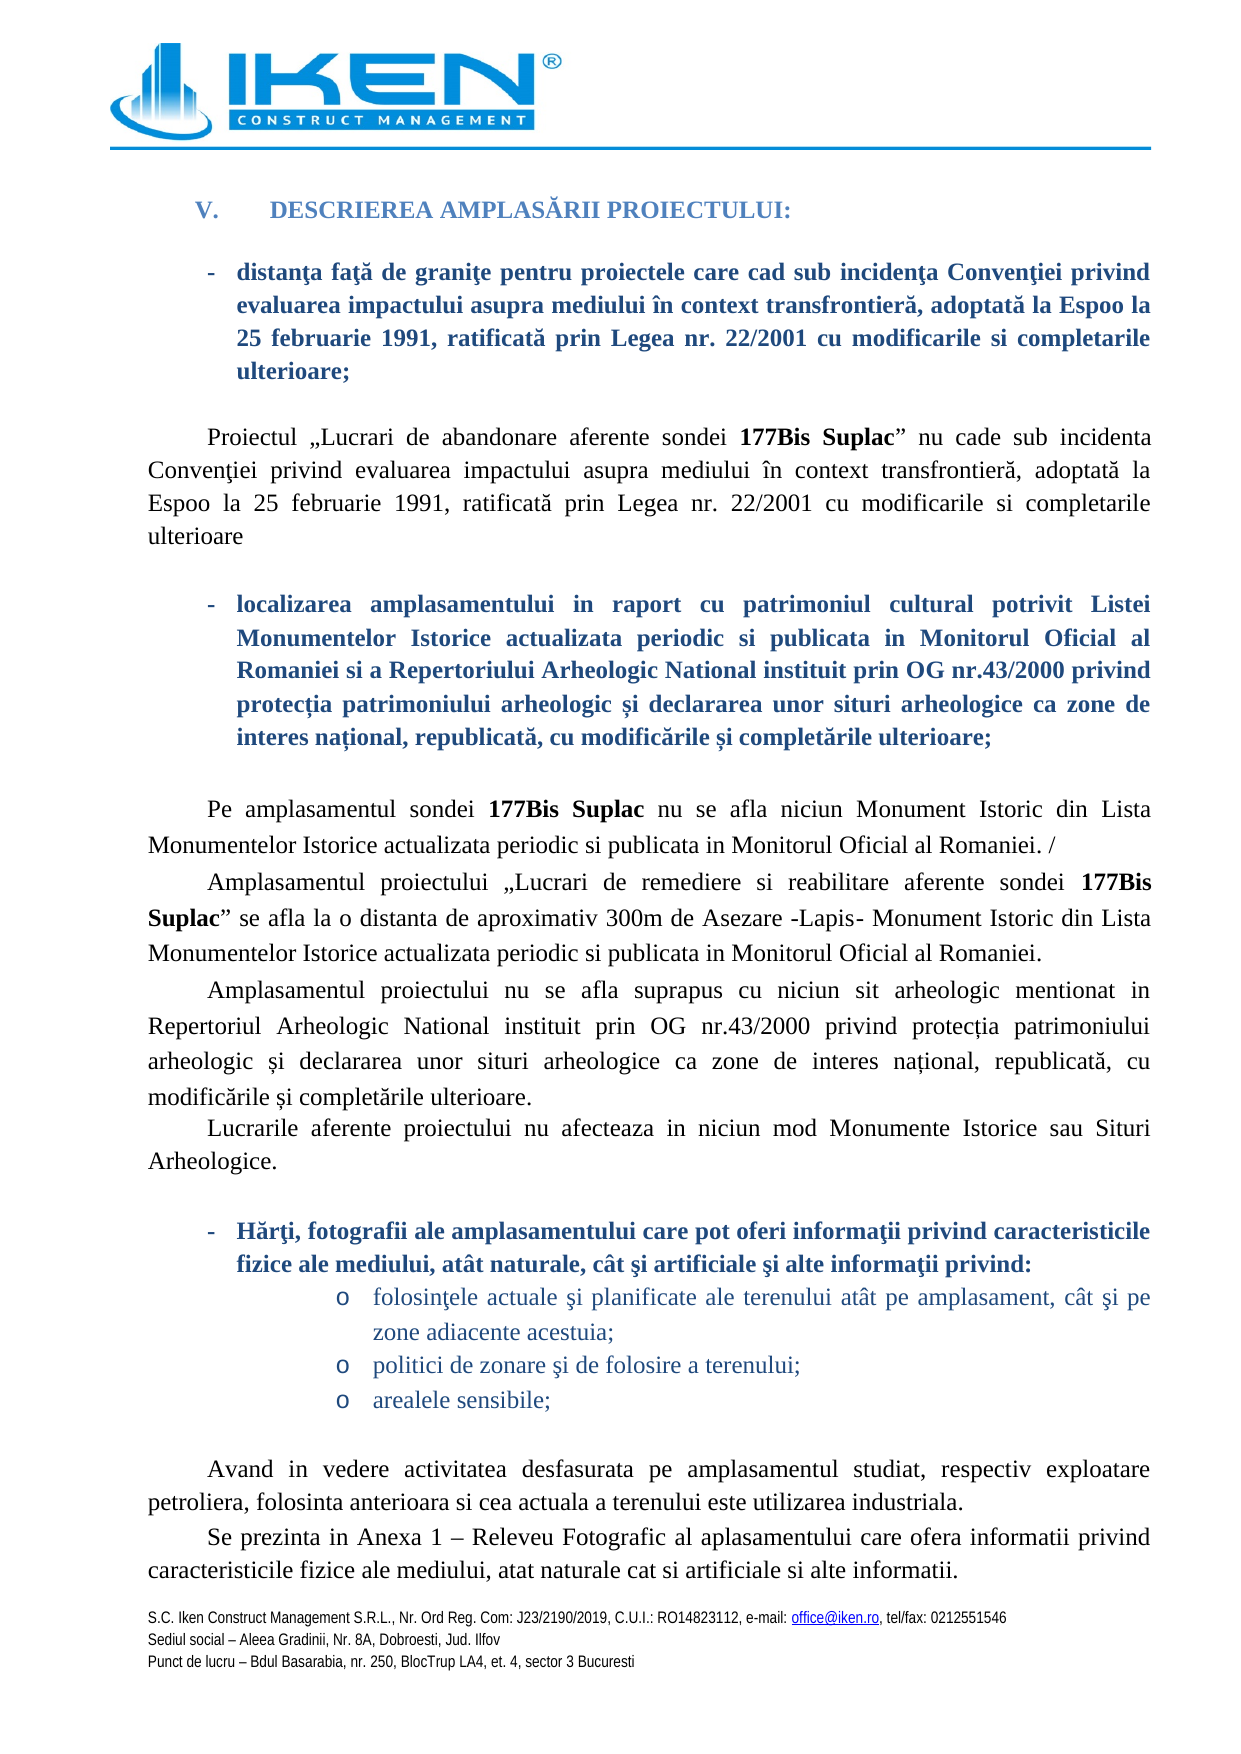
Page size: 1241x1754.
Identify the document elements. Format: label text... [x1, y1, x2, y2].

text Amplasamentul proiectului „Lucrari de remediere si reabilitare aferente sondei 177Bis Suplac” se afla la o distanta de aproximativ 300m de Asezare -Lapis- Monument Istoric din Lista Monumentelor Istorice actualizata periodic si publicata in Monitorul Oficial al Romaniei. [148, 861, 1152, 967]
text Proiectul „Lucrari de abandonare aferente sondei 177Bis Suplac” nu cade sub incidenta Convenţiei privind evaluarea impactului asupra mediului în context transfrontieră, adoptată la Espoo la 25 februarie 1991, ratificată prin Legea nr. 22/2001 cu modificarile si completarile ulterioare [148, 422, 1152, 550]
text Pe amplasamentul sondei 177Bis Suplac nu se afla niciun Monument Istoric din Lista Monumentelor Istorice actualizata periodic si publicata in Monitorul Oficial al Romaniei. / [148, 788, 1152, 858]
list folosinţele actuale şi planificate ale terenului atât pe amplasament, cât şi pe zone adiacente acestuia; [335, 1282, 1152, 1346]
list distanţa faţă de graniţe pentru proiectele care cad sub incidenţa Convenţiei privind evaluarea impactului asupra mediului în context transfrontieră, adoptată la Espoo la 25 februarie 1991, ratificată prin Legea nr. 22/2001 cu modificarile si completarile ulterioare; [207, 257, 1152, 385]
subtitle DESCRIEREA AMPLASĂRII PROIECTULUI: [194, 196, 1152, 224]
list Hărţi, fotografii ale amplasamentului care pot oferi informaţii privind caracteristicile fizice ale mediului, atât naturale, cât şi artificiale şi alte informaţii privind: [207, 1216, 1152, 1278]
list localizarea amplasamentului in raport cu patrimoniul cultural potrivit Listei Monumentelor Istorice actualizata periodic si publicata in Monitorul Oficial al Romaniei si a Repertoriului Arheologic National instituit prin OG nr.43/2000 privind protecția patrimoniului arheologic și declararea unor situri arheologice ca zone de interes național, republicată, cu modificările și completările ulterioare; [207, 589, 1152, 750]
picture [110, 43, 1152, 150]
text Lucrarile aferente proiectului nu afecteaza in niciun mod Monumente Istorice sau Situri Arheologice. [148, 1113, 1152, 1174]
text Amplasamentul proiectului nu se afla suprapus cu niciun sit arheologic mentionat in Repertoriul Arheologic National instituit prin OG nr.43/2000 privind protecția patrimoniului arheologic și declararea unor situri arheologice ca zone de interes național, republicată, cu modificările și completările ulterioare. [148, 969, 1152, 1111]
list politici de zonare şi de folosire a terenului; [335, 1350, 1152, 1381]
list arealele sensibile; [335, 1386, 1152, 1416]
text Avand in vedere activitatea desfasurata pe amplasamentul studiat, respectiv exploatare petroliera, folosinta anterioara si cea actuala a terenului este utilizarea industriala. [148, 1454, 1152, 1516]
text Se prezinta in Anexa 1 – Releveu Fotografic al aplasamentului care ofera informatii privind caracteristicile fizice ale mediului, atat naturale cat si artificiale si alte informatii. [148, 1522, 1152, 1584]
